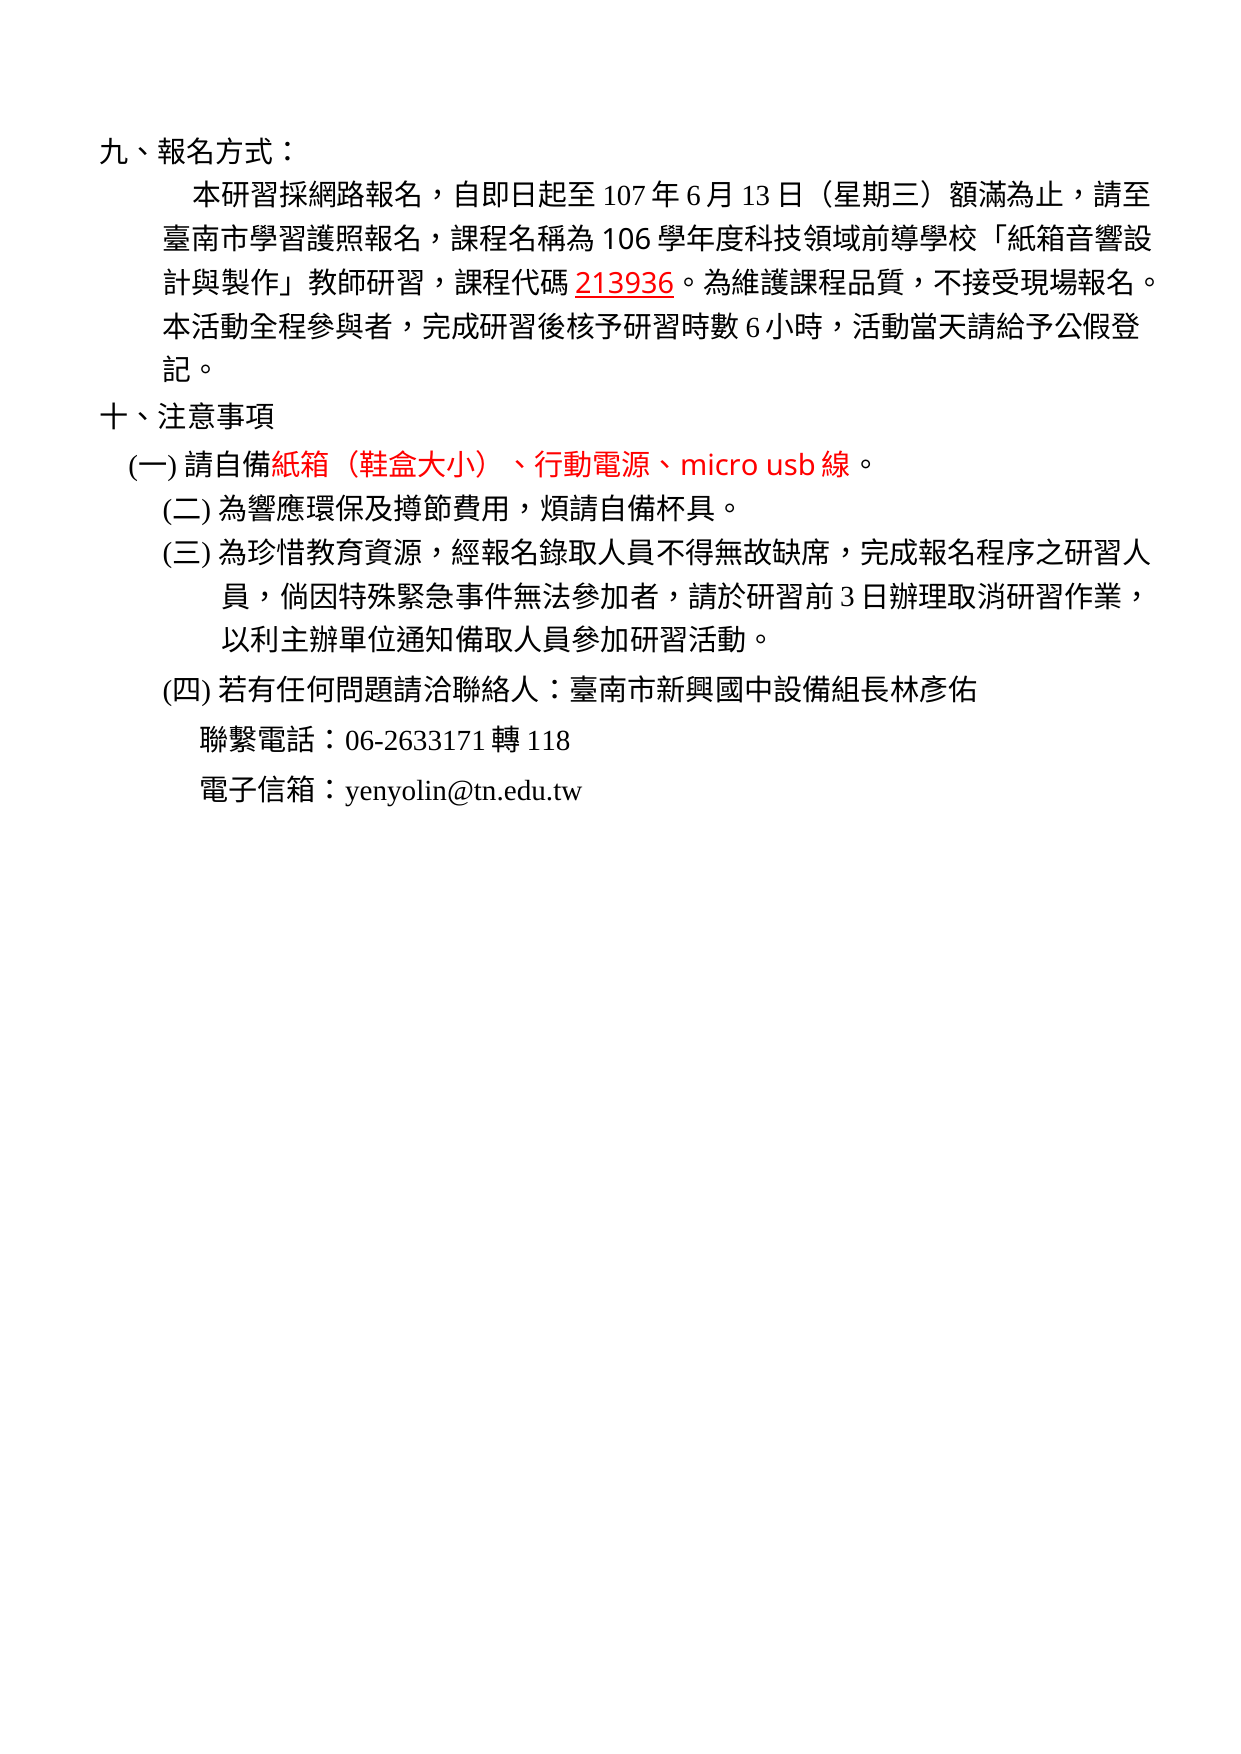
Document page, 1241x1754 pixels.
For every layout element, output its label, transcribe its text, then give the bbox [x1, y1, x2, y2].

text 本研習採網路報名，自即日起至107年6月13日（星期三）額滿為止，請至臺南市學習護照報名，課程名稱為106學年度科技領域前導學校「紙箱音響設計與製作」教師研習，課程代碼213936。為維護課程品質，不接受現場報名。本活動全程參與者，完成研習後核予研習時數6小時，活動當天請給予公假登記。 [162, 171, 1166, 389]
text (三) 為珍惜教育資源，經報名錄取人員不得無故缺席，完成報名程序之研習人 員，倘因特殊緊急事件無法參加者，請於研習前3日辦理取消研習作業，以利主辦單位通知備取人員參加研習活動。 [162, 527, 1168, 658]
text (四) 若有任何問題請洽聯絡人：臺南市新興國中設備組長林彥佑 [162, 664, 1148, 708]
text 電子信箱：yenyolin@tn.edu.tw [162, 764, 1148, 807]
text 十、注意事項 [92, 392, 1168, 436]
text 九、報名方式： [92, 127, 1165, 171]
text (一) 請自備紙箱（鞋盒大小）、行動電源、micro usb線。 [92, 439, 1168, 483]
text 聯繫電話：06-2633171轉118 [162, 714, 1148, 758]
text (二) 為響應環保及撙節費用，煩請自備杯具。 [162, 483, 1168, 527]
